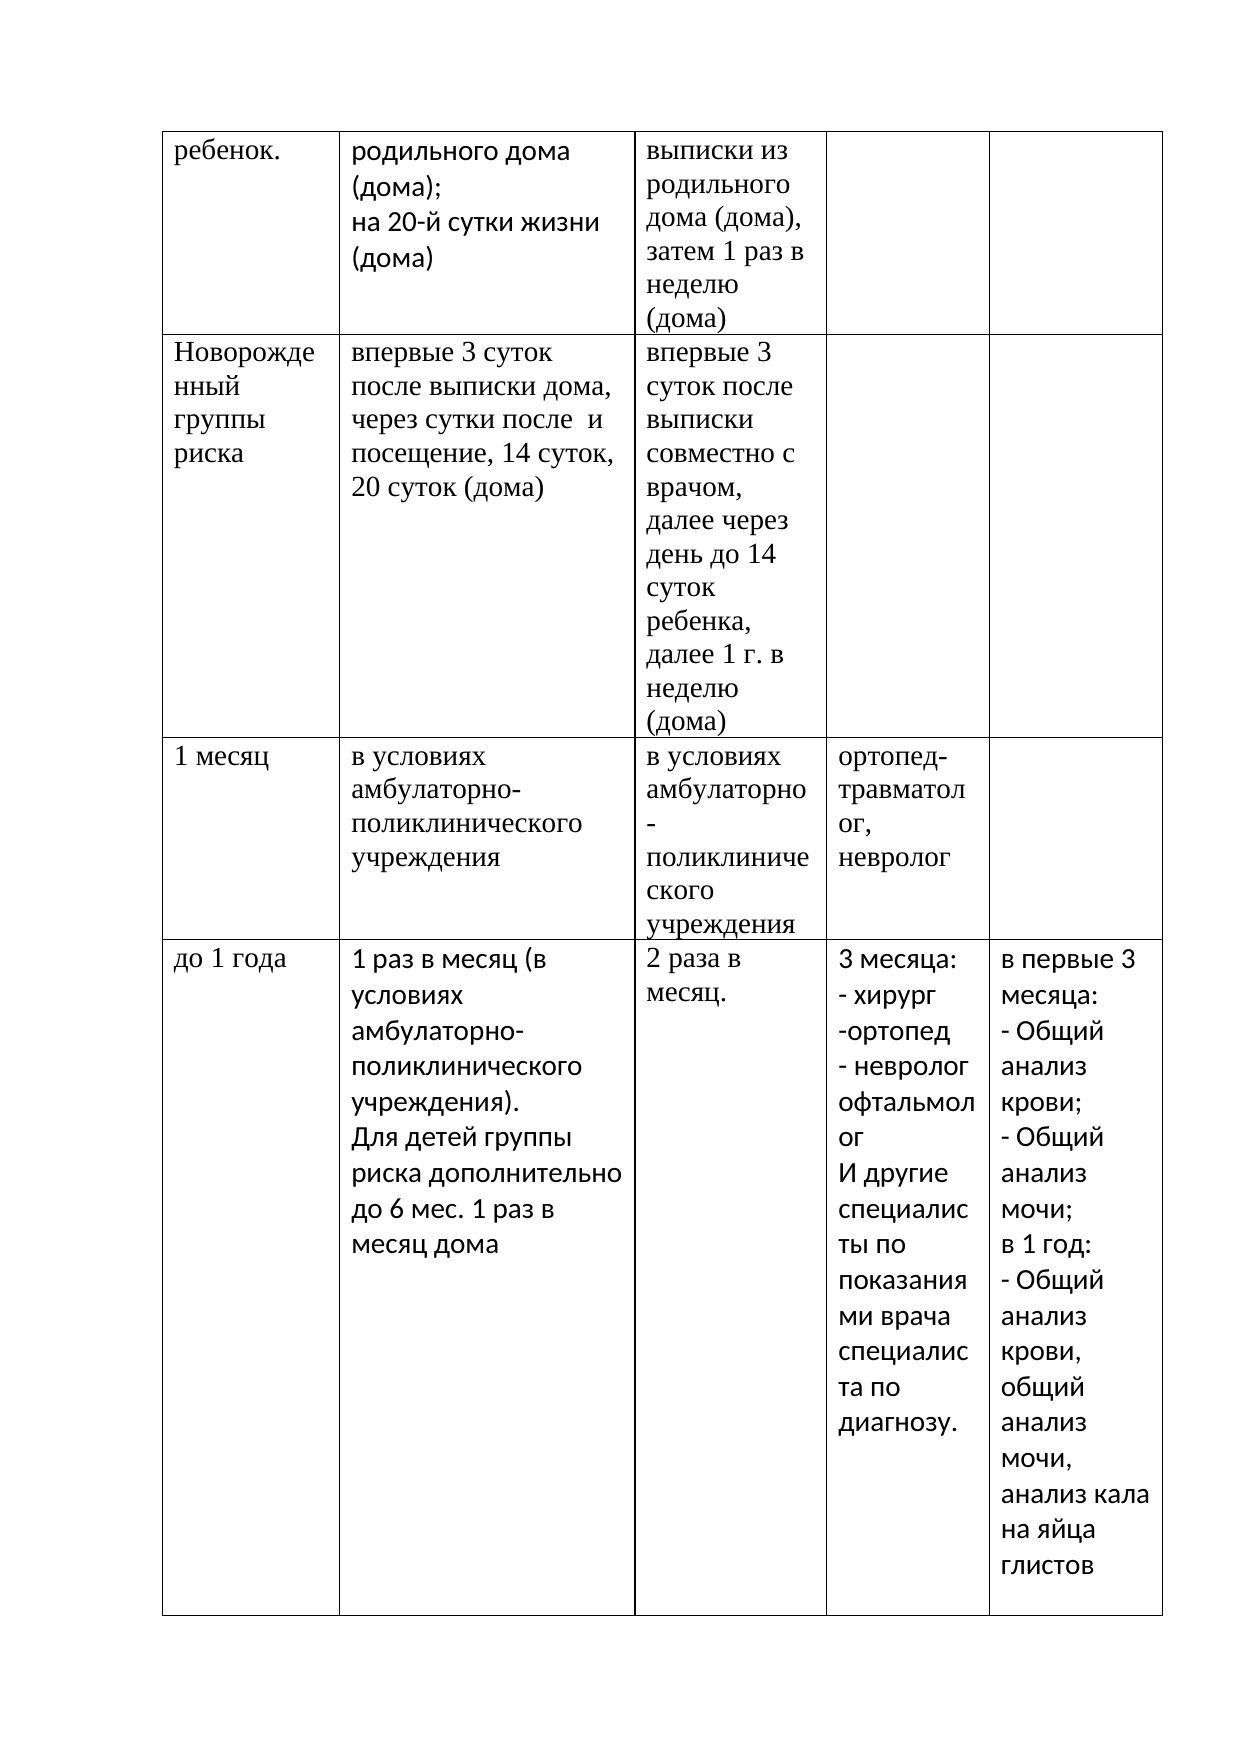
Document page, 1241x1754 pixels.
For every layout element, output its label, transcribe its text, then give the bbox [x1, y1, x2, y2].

table_cell в первые 3 месяца: - Общий анализ крови; - Общий анализ мочи; в 1 год: - Общий анализ крови, общий анализ мочи, анализ кала на яйца глистов [990, 940, 1162, 1615]
table_cell 2 раза в месяц. [636, 940, 826, 1615]
table_cell 1 раз в месяц (в условиях амбулаторно-поликлинического учреждения). Для детей группы риска дополнительно до 6 мес. 1 раз в месяц дома [340, 940, 634, 1615]
table_cell впервые 3 суток после выписки совместно с врачом, далее через день до 14 суток ребенка, далее 1 г. в неделю (дома) [636, 335, 826, 737]
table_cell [163, 132, 339, 333]
table_cell в условиях амбулаторно-поликлинического учреждения [340, 738, 634, 939]
table_cell впервые 3 суток после выписки дома, через сутки после и посещение, 14 суток, 20 суток (дома) [340, 335, 634, 737]
table_cell до 1 года [163, 940, 339, 1615]
table_cell ортопед-травматолог, невролог [827, 738, 989, 939]
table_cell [636, 132, 826, 333]
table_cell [340, 132, 634, 333]
table_cell [990, 132, 1162, 333]
table_cell [990, 738, 1162, 939]
table_cell в условиях амбулаторно-поликлинического учреждения [636, 738, 826, 939]
table_cell [827, 335, 989, 737]
table_cell [990, 335, 1162, 737]
table_cell [827, 132, 989, 333]
table_cell Новорожденный группы риска [163, 335, 339, 737]
table_cell 3 месяца: - хирург -ортопед - невролог офтальмолог И другие специалисты по показаниями врача специалиста по диагнозу. [827, 940, 989, 1615]
table_cell 1 месяц [163, 738, 339, 939]
